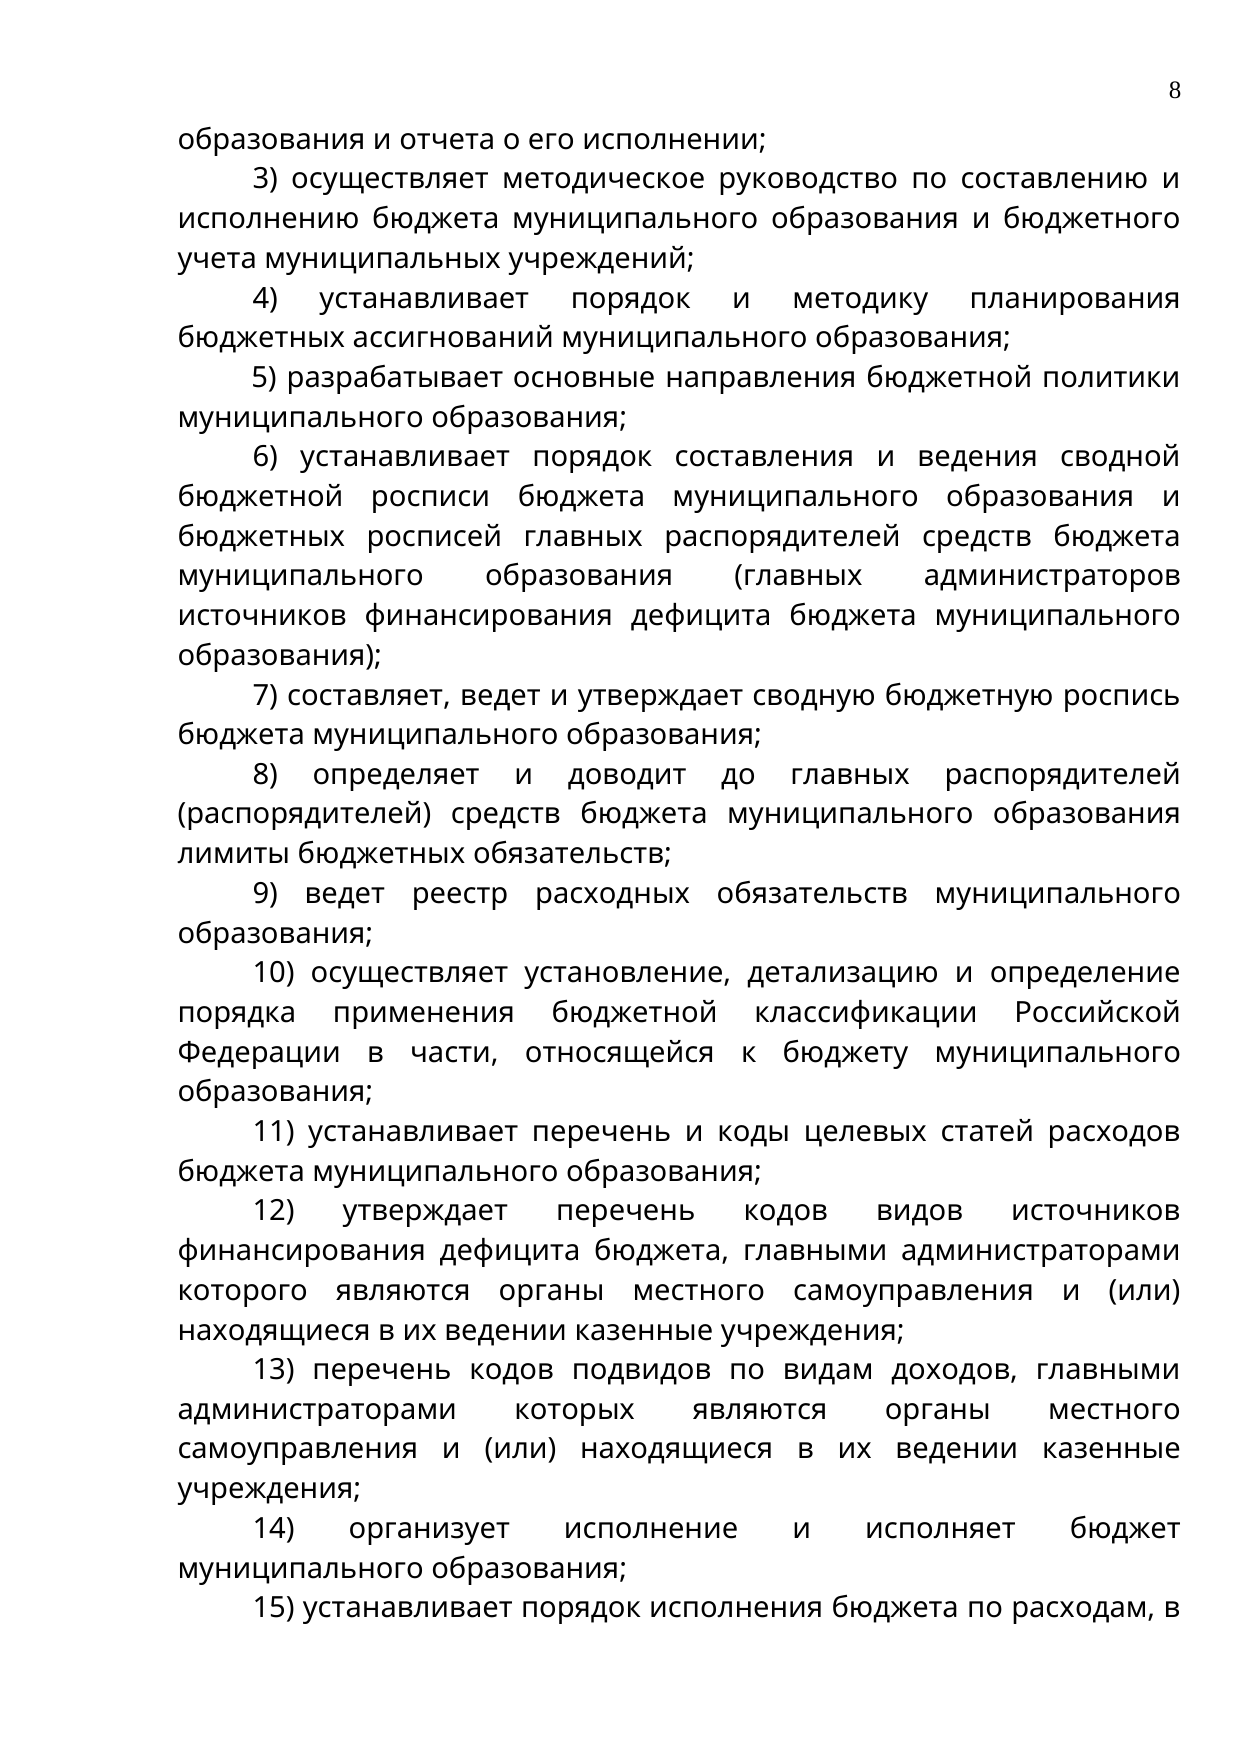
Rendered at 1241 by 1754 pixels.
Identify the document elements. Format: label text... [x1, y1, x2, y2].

text 8) определяет и доводит до главных распорядителей (распорядителей) средств бюджета муниципального образования лимиты бюджетных обязательств; [177, 753, 1181, 872]
text 14) организует исполнение и исполняет бюджет муниципального образования; [177, 1507, 1181, 1587]
text 5) разрабатывает основные направления бюджетной политики муниципального образования; [177, 356, 1181, 436]
text 6) устанавливает порядок составления и ведения сводной бюджетной росписи бюджета муниципального образования и бюджетных росписей главных распорядителей средств бюджета муниципального образования (главных администраторов источников финансирования дефицита бюджета муниципального образования); [177, 436, 1181, 674]
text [177, 1587, 1181, 1626]
text 12) утверждает перечень кодов видов источников финансирования дефицита бюджета, главными администраторами которого являются органы местного самоуправления и (или) находящиеся в их ведении казенные учреждения; [177, 1190, 1181, 1348]
text 3) осуществляет методическое руководство по составлению и исполнению бюджета муниципального образования и бюджетного учета муниципальных учреждений; [177, 158, 1181, 277]
text 4) устанавливает порядок и методику планирования бюджетных ассигнований муниципального образования; [177, 277, 1181, 356]
text 7) составляет, ведет и утверждает сводную бюджетную роспись бюджета муниципального образования; [177, 674, 1181, 753]
text 13) перечень кодов подвидов по видам доходов, главными администраторами которых являются органы местного самоуправления и (или) находящиеся в их ведении казенные учреждения; [177, 1348, 1181, 1507]
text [177, 118, 1181, 158]
text 9) ведет реестр расходных обязательств муниципального образования; [177, 872, 1181, 952]
text 10) осуществляет установление, детализацию и определение порядка применения бюджетной классификации Российской Федерации в части, относящейся к бюджету муниципального образования; [177, 952, 1181, 1110]
text 11) устанавливает перечень и коды целевых статей расходов бюджета муниципального образования; [177, 1110, 1181, 1190]
